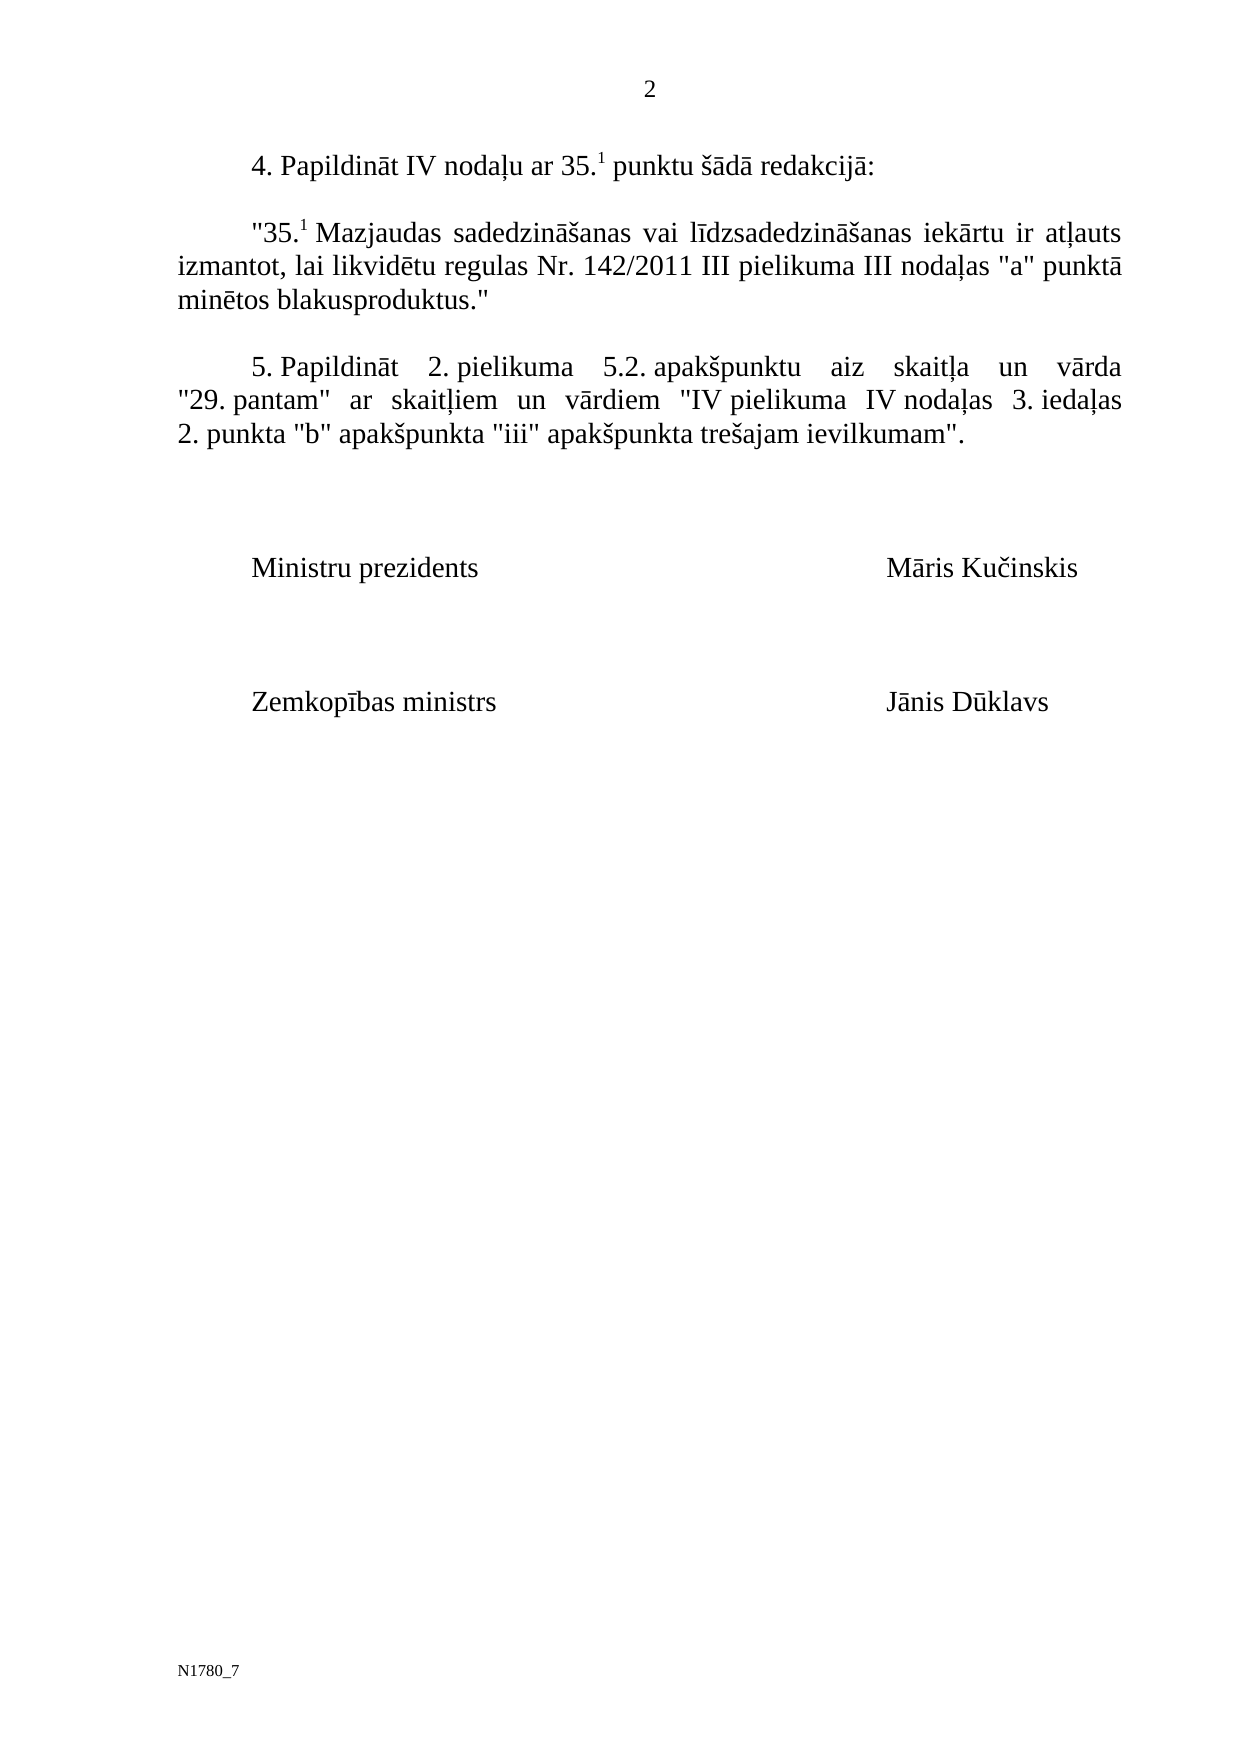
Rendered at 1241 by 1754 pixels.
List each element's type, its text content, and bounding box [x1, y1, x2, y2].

text 4. Papildināt IV nodaļu ar 35.1 punktu šādā redakcijā: [177, 148, 1122, 181]
text 5. Papildināt 2. pielikuma 5.2. apakšpunktu aiz skaitļa un vārda "29. pantam" ar skaitļiem un vārdiem "IV pielikuma IV nodaļas 3. iedaļas 2. punkta "b" apakšpunkta "iii" apakšpunkta trešajam ievilkumam". [177, 349, 1122, 449]
text "35.1 Mazjaudas sadedzināšanas vai līdzsadedzināšanas iekārtu ir atļauts izmantot, lai likvidētu regulas Nr. 142/2011 III pielikuma III nodaļas "a" punktā minētos blakusproduktus." [177, 215, 1122, 315]
text Ministru prezidents Māris Kučinskis [177, 550, 1122, 584]
text Zemkopības ministrs Jānis Dūklavs [177, 684, 1122, 718]
